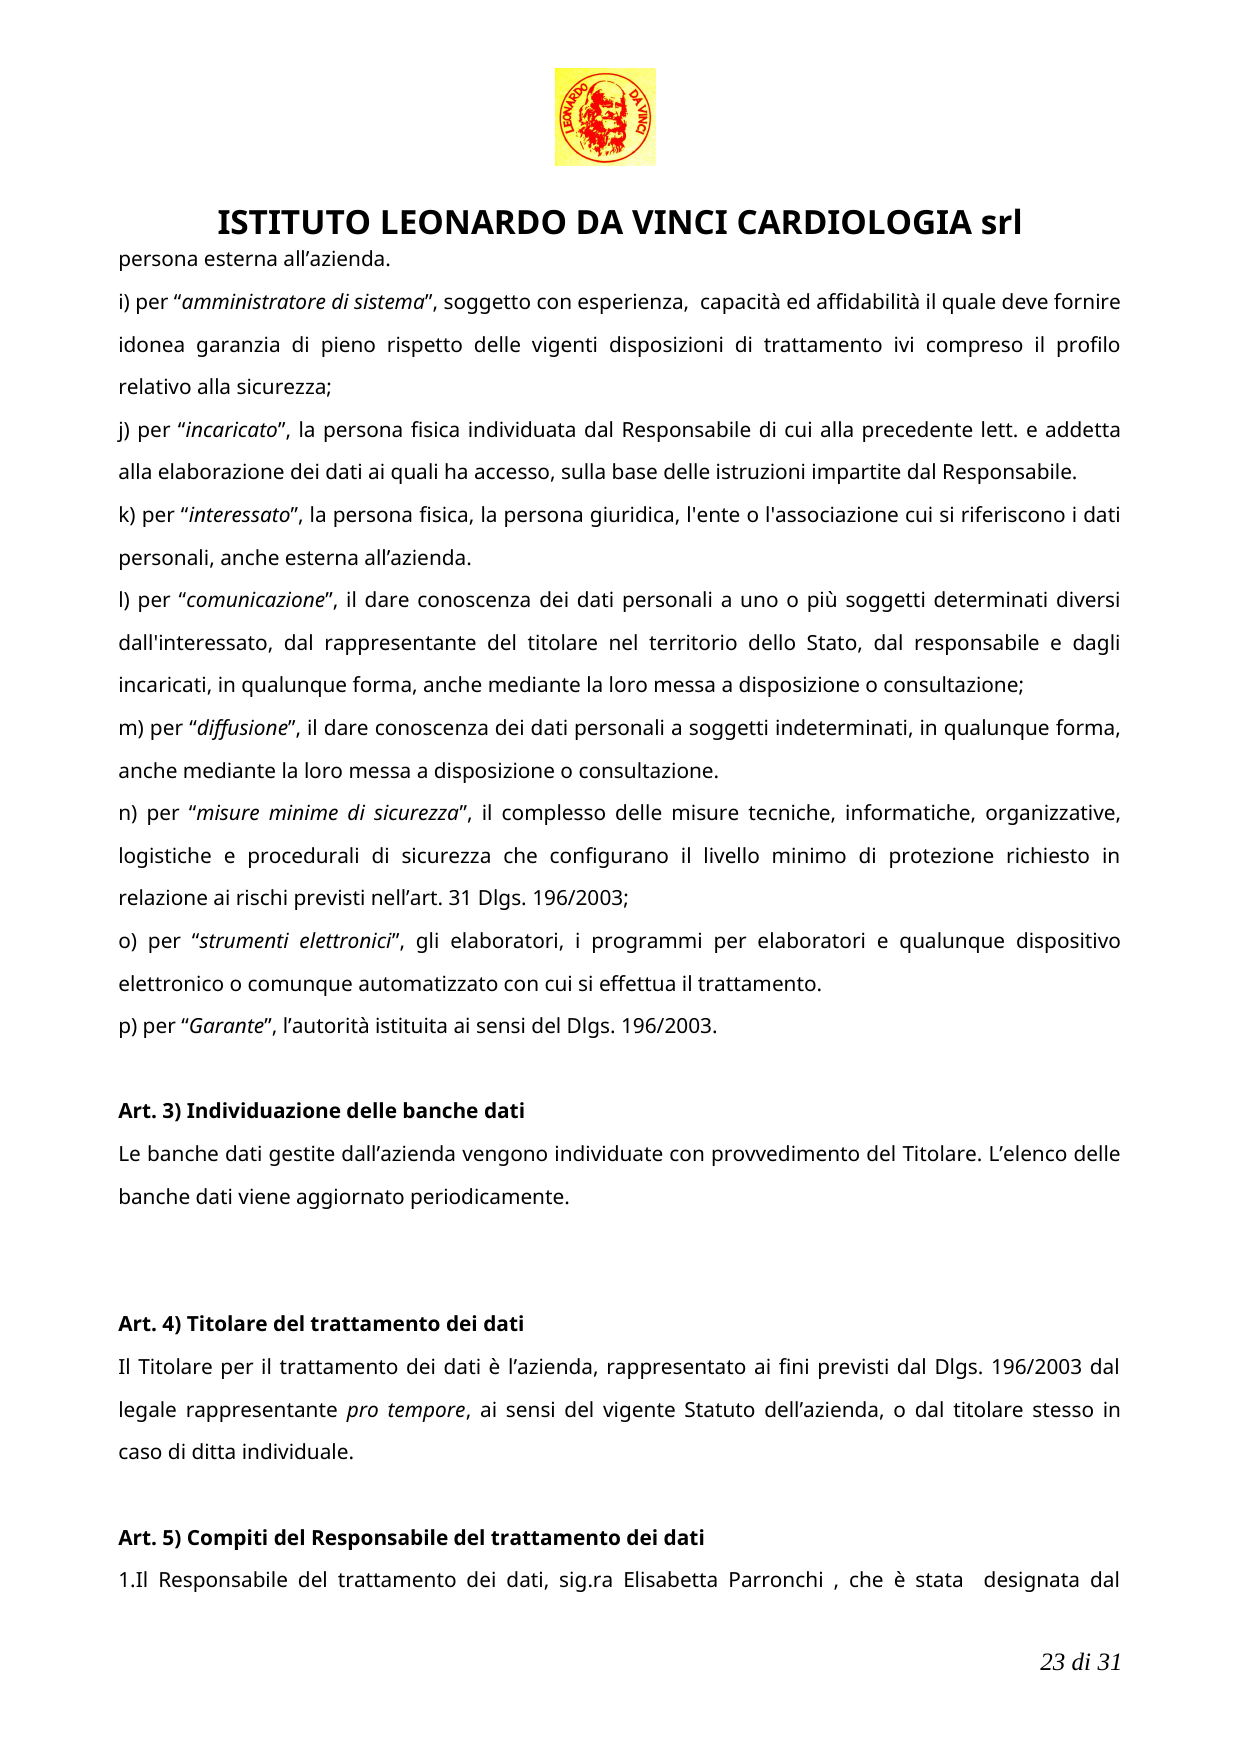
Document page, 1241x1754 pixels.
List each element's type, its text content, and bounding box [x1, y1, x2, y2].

text k) per “interessato”, la persona fisica, la persona giuridica, l'ente o l'associazione cui si riferiscono i dati personali, anche esterna all’azienda. [118, 500, 1122, 571]
text l) per “comunicazione”, il dare conoscenza dei dati personali a uno o più soggetti determinati diversi dall'interessato, dal rappresentante del titolare nel territorio dello Stato, dal responsabile e dagli incaricati, in qualunque forma, anche mediante la loro messa a disposizione o consultazione; [118, 585, 1122, 699]
text j) per “incaricato”, la persona fisica individuata dal Responsabile di cui alla precedente lett. e addetta alla elaborazione dei dati ai quali ha accesso, sulla base delle istruzioni impartite dal Responsabile. [118, 415, 1122, 486]
text Le banche dati gestite dall’azienda vengono individuate con provvedimento del Titolare. L’elenco delle banche dati viene aggiornato periodicamente. [118, 1139, 1122, 1210]
text Il Titolare per il trattamento dei dati è l’azienda, rappresentato ai fini previsti dal Dlgs. 196/2003 dal legale rappresentante pro tempore, ai sensi del vigente Statuto dell’azienda, o dal titolare stesso in caso di ditta individuale. [118, 1352, 1122, 1466]
picture [555, 68, 656, 166]
text Art. 5) Compiti del Responsabile del trattamento dei dati [118, 1523, 1122, 1551]
text Per particolari procedimenti è possibile individuare il Responsabile del trattamento dei dati anche in persona esterna all’azienda. [118, 244, 1122, 273]
text Art. 4) Titolare del trattamento dei dati [118, 1309, 1122, 1338]
text m) per “diffusione”, il dare conoscenza dei dati personali a soggetti indeterminati, in qualunque forma, anche mediante la loro messa a disposizione o consultazione. [118, 713, 1122, 784]
text n) per “misure minime di sicurezza”, il complesso delle misure tecniche, informatiche, organizzative, logistiche e procedurali di sicurezza che configurano il livello minimo di protezione richiesto in relazione ai rischi previsti nell’art. 31 Dlgs. 196/2003; [118, 798, 1122, 912]
text p) per “Garante”, l’autorità istituita ai sensi del Dlgs. 196/2003. [118, 1011, 1122, 1040]
text i) per “amministratore di sistema”, soggetto con esperienza, capacità ed affidabilità il quale deve fornire idonea garanzia di pieno rispetto delle vigenti disposizioni di trattamento ivi compreso il profilo relativo alla sicurezza; [118, 287, 1122, 401]
text Art. 3) Individuazione delle banche dati [118, 1097, 1122, 1125]
text o) per “strumenti elettronici”, gli elaboratori, i programmi per elaboratori e qualunque dispositivo elettronico o comunque automatizzato con cui si effettua il trattamento. [118, 926, 1122, 997]
